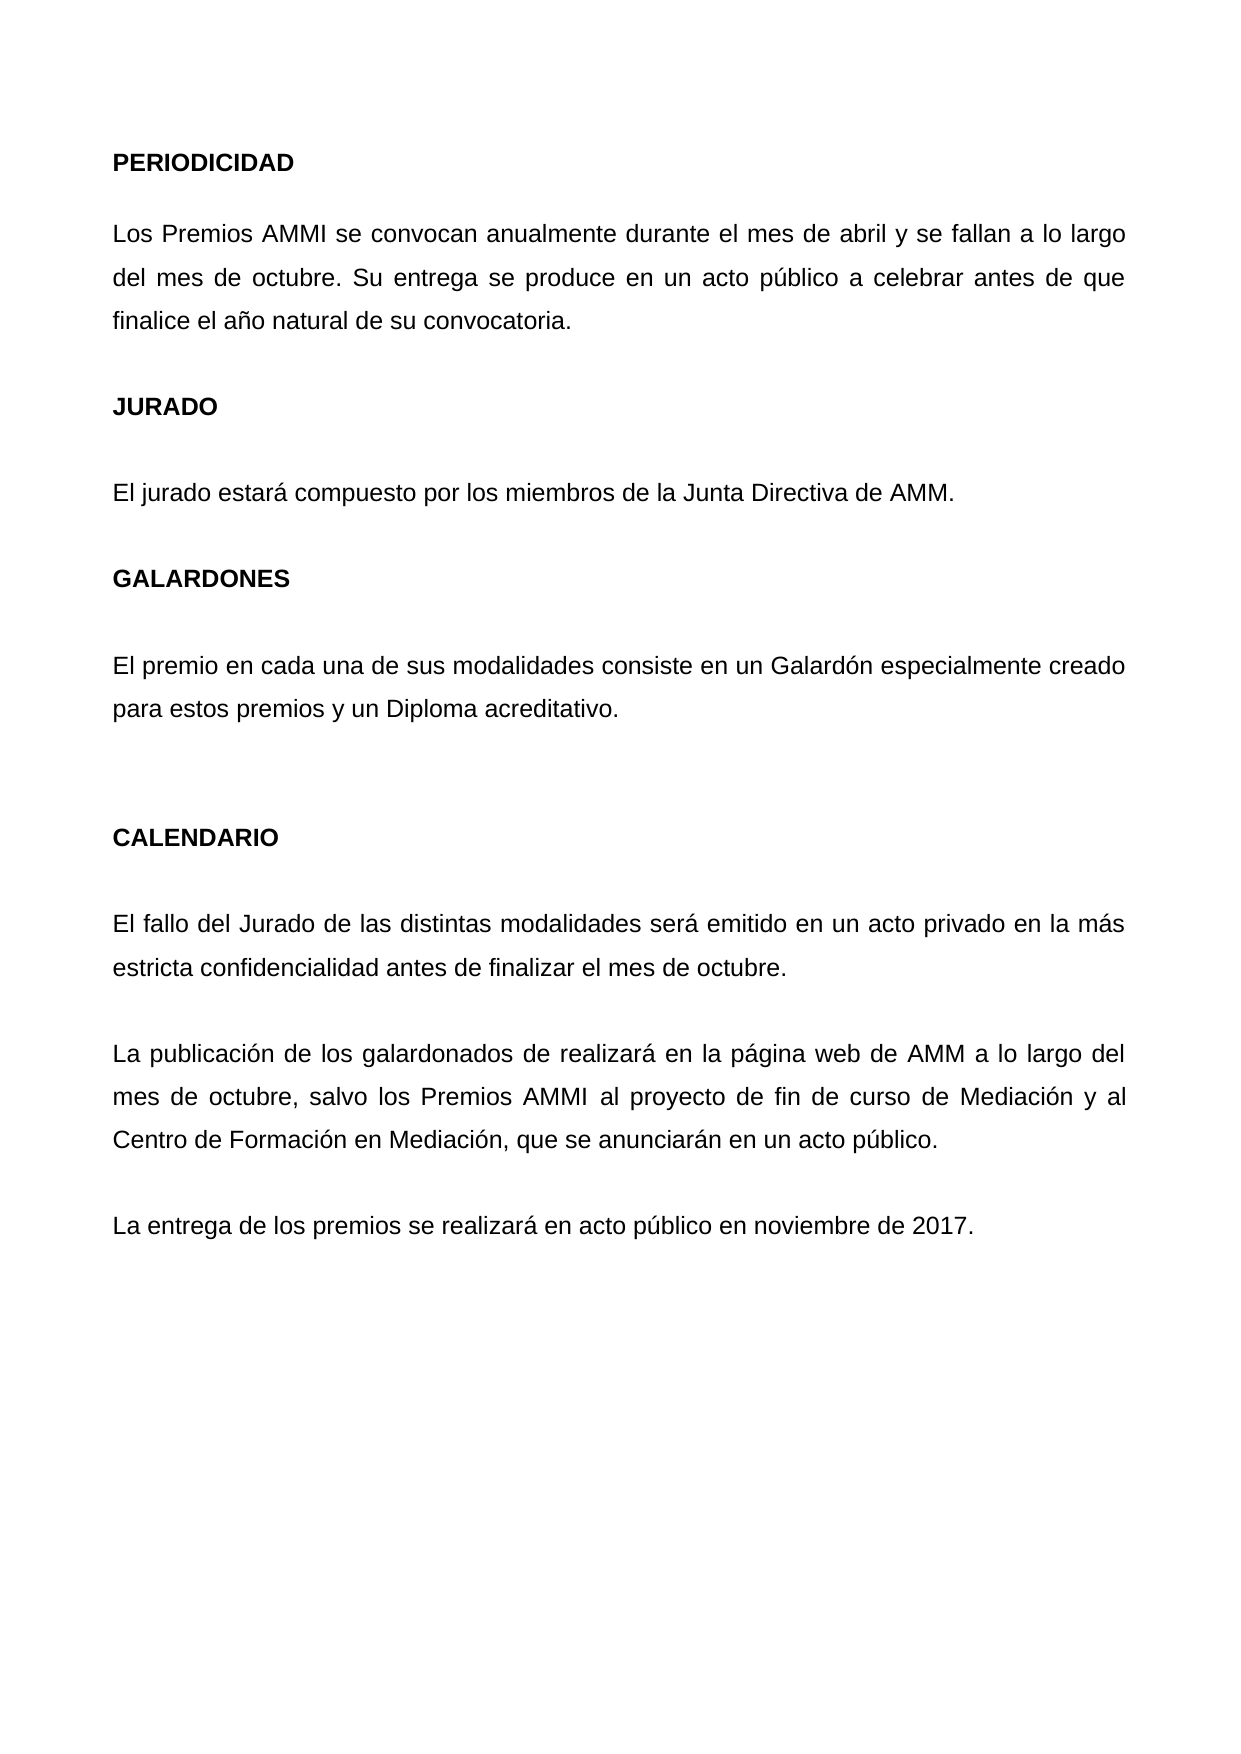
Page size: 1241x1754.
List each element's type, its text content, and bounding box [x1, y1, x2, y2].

text PERIODICIDAD [112, 148, 1128, 176]
text El premio en cada una de sus modalidades consiste en un Galardón especialmente creado para estos premios y un Diploma acreditativo. [112, 651, 1128, 723]
text La publicación de los galardonados de realizará en la página web de AMM a lo largo del mes de octubre, salvo los Premios AMMI al proyecto de fin de curso de Mediación y al Centro de Formación en Mediación, que se anunciarán en un acto público. [112, 1039, 1128, 1154]
text El fallo del Jurado de las distintas modalidades será emitido en un acto privado en la más estricta confidencialidad antes de finalizar el mes de octubre. [112, 909, 1128, 981]
text GALARDONES [112, 564, 1128, 593]
text CALENDARIO [112, 823, 1128, 852]
text JURADO [112, 392, 1128, 421]
text El jurado estará compuesto por los miembros de la Junta Directiva de AMM. [112, 478, 1128, 507]
text Los Premios AMMI se convocan anualmente durante el mes de abril y se fallan a lo largo del mes de octubre. Su entrega se produce en un acto público a celebrar antes de que finalice el año natural de su convocatoria. [112, 219, 1128, 334]
text La entrega de los premios se realizará en acto público en noviembre de 2017. [112, 1211, 1128, 1240]
